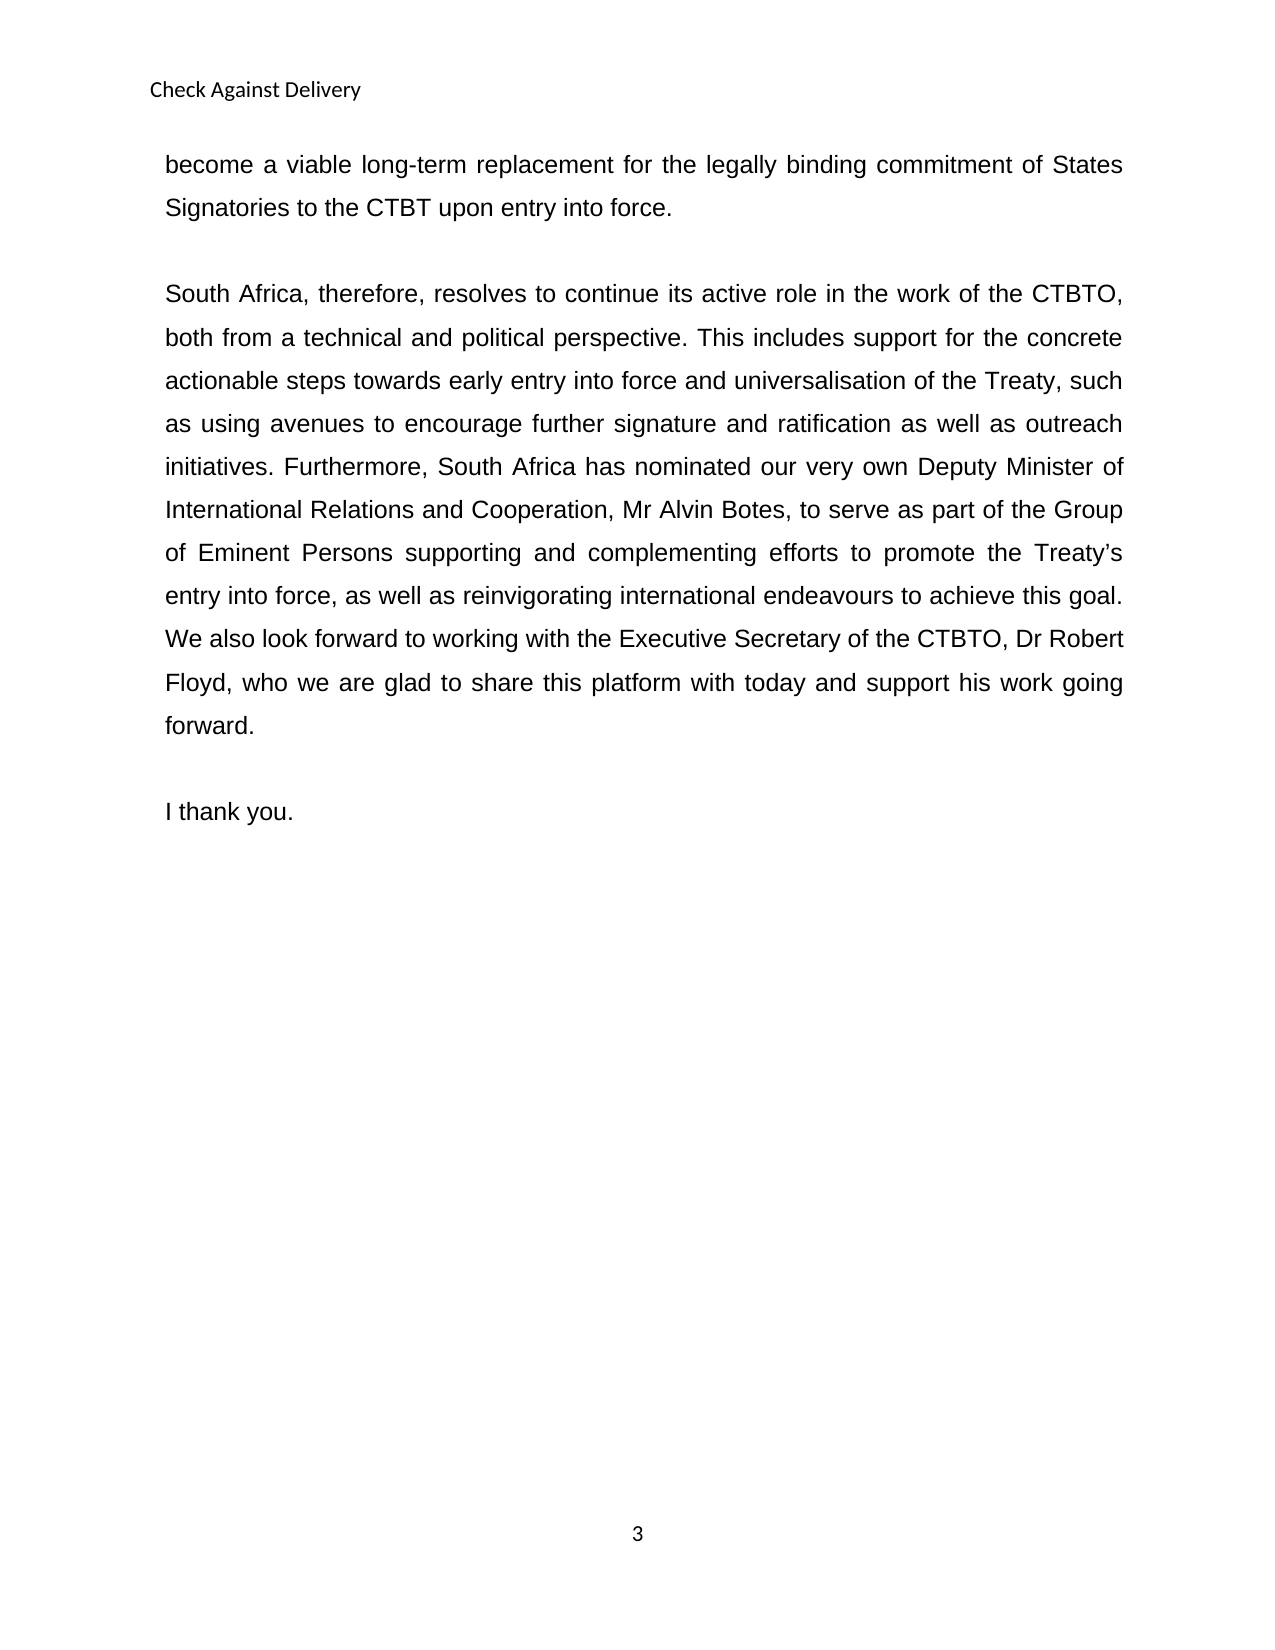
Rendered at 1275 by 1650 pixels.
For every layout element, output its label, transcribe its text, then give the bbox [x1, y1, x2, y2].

text I thank you. [165, 797, 1125, 826]
text South Africa, therefore, resolves to continue its active role in the work of the CTBTO, both from a technical and political perspective. This includes support for the concrete actionable steps towards early entry into force and universalisation of the Treaty, such as using avenues to encourage further signature and ratification as well as outreach initiatives. Furthermore, South Africa has nominated our very own Deputy Minister of International Relations and Cooperation, Mr Alvin Botes, to serve as part of the Group of Eminent Persons supporting and complementing efforts to promote the Treaty’s entry into force, as well as reinvigorating international endeavours to achieve this goal. We also look forward to working with the Executive Secretary of the CTBTO, Dr Robert Floyd, who we are glad to share this platform with today and support his work going forward. [165, 279, 1125, 739]
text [165, 150, 1125, 222]
